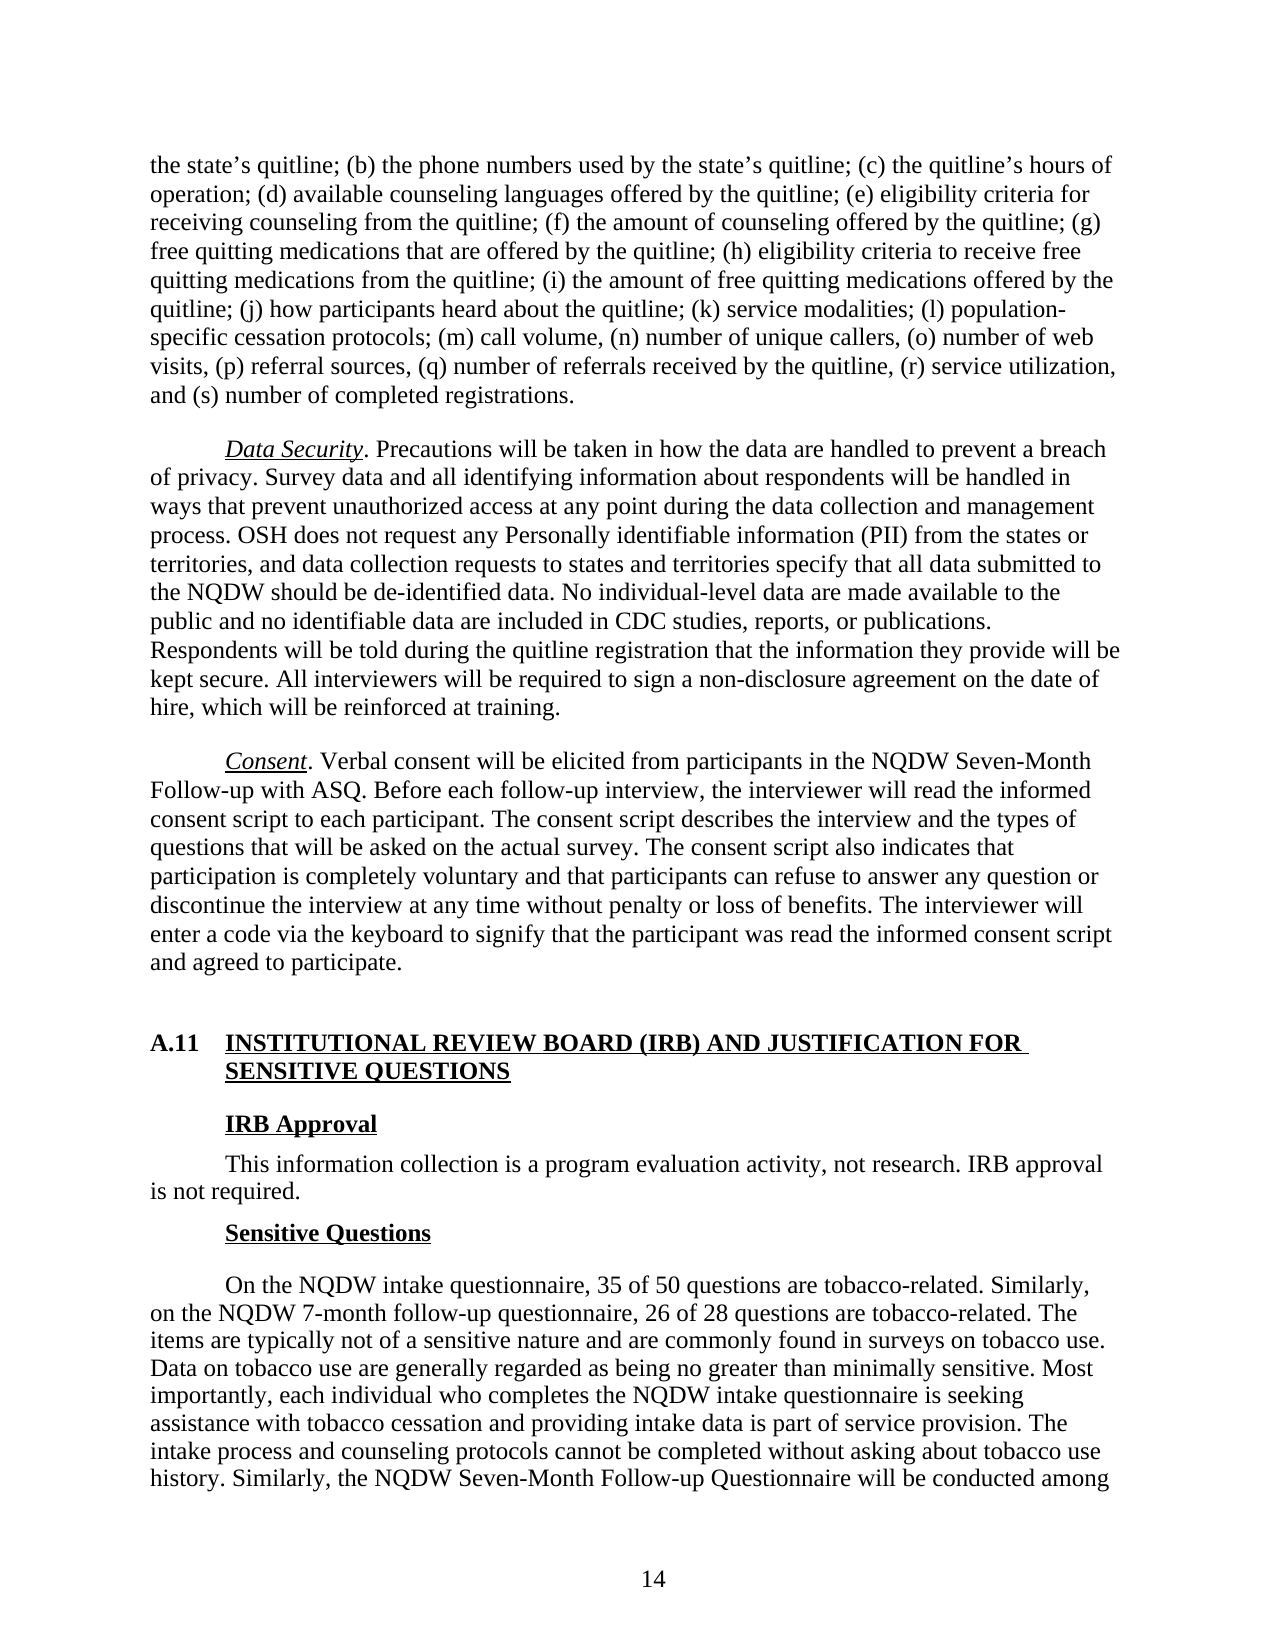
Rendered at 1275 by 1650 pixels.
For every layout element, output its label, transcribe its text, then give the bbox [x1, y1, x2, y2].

text Sensitive Questions [150, 1218, 1125, 1246]
text IRB Approval [150, 1110, 1116, 1138]
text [150, 1271, 1116, 1492]
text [150, 150, 1125, 409]
text Data Security. Precautions will be taken in how the data are handled to prevent a breach of privacy. Survey data and all identifying information about respondents will be handled in ways that prevent unauthorized access at any point during the data collection and management process. OSH does not request any Personally identifiable information (PII) from the states or territories, and data collection requests to states and territories specify that all data submitted to the NQDW should be de-identified data. No individual-level data are made available to the public and no identifiable data are included in CDC studies, reports, or publications. Respondents will be told during the quitline registration that the information they provide will be kept secure. All interviewers will be required to sign a non-disclosure agreement on the date of hire, which will be reinforced at training. [150, 434, 1125, 721]
text This information collection is a program evaluation activity, not research. IRB approval is not required. [150, 1150, 1116, 1205]
text A.11 INSTITUTIONAL REVIEW BOARD (IRB) AND JUSTIFICATION FOR SENSITIVE QUESTIONS [150, 1028, 1125, 1085]
text Consent. Verbal consent will be elicited from participants in the NQDW Seven-Month Follow-up with ASQ. Before each follow-up interview, the interviewer will read the informed consent script to each participant. The consent script describes the interview and the types of questions that will be asked on the actual survey. The consent script also indicates that participation is completely voluntary and that participants can refuse to answer any question or discontinue the interview at any time without penalty or loss of benefits. The interviewer will enter a code via the keyboard to signify that the participant was read the informed consent script and agreed to participate. [150, 746, 1125, 976]
